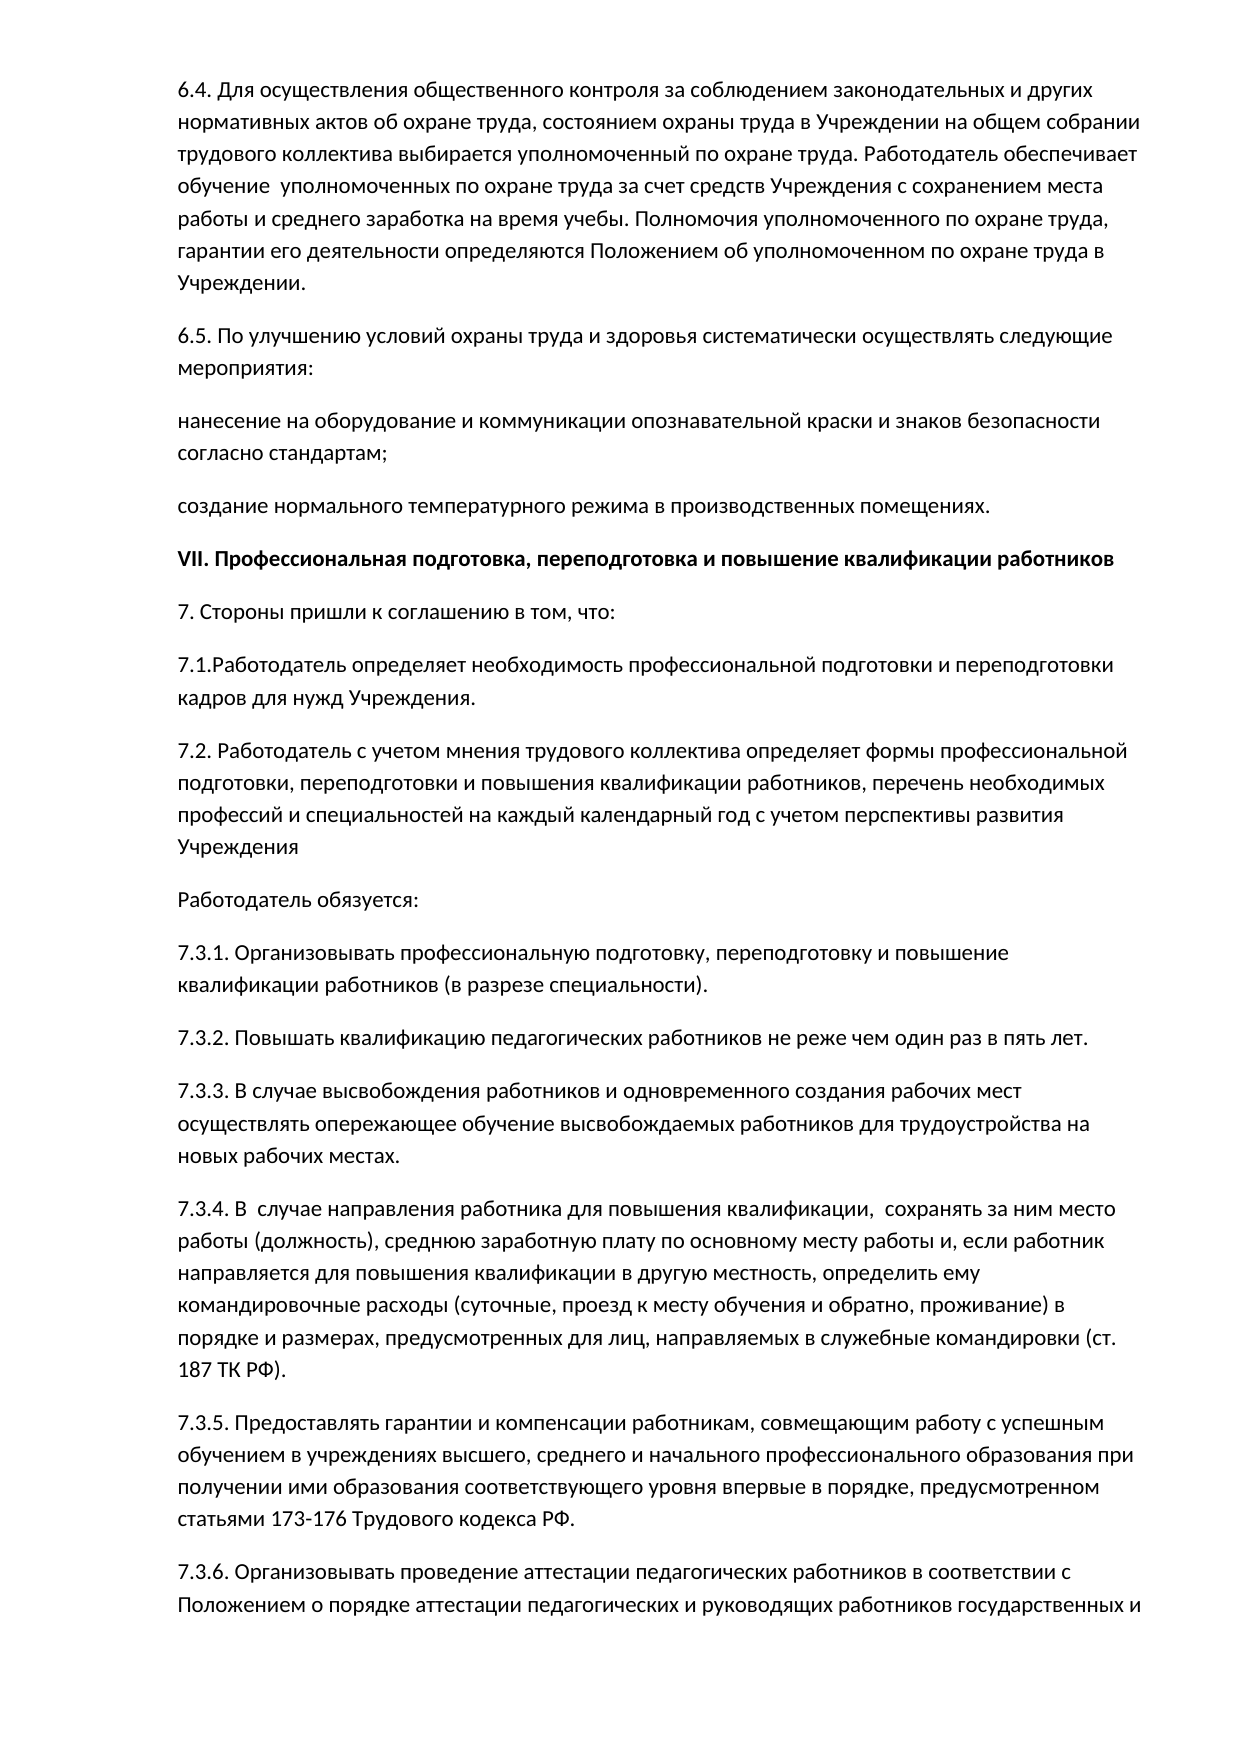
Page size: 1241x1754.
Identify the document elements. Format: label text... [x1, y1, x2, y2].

text 7. Стороны пришли к соглашению в том, что: [177, 597, 1152, 626]
text 7.3.4. В случае направления работника для повышения квалификации, сохранять за ним место работы (должность), среднюю заработную плату по основному месту работы и, если работник направляется для повышения квалификации в другую местность, определить ему командировочные расходы (суточные, проезд к месту обучения и обратно, проживание) в порядке и размерах, предусмотренных для лиц, направляемых в служебные командировки (ст. 187 ТК РФ). [177, 1194, 1152, 1383]
text 6.4. Для осуществления общественного контроля за соблюдением законодательных и других нормативных актов об охране труда, состоянием охраны труда в Учреждении на общем собрании трудового коллектива выбирается уполномоченный по охране труда. Работодатель обеспечивает обучение уполномоченных по охране труда за счет средств Учреждения с сохранением места работы и среднего заработка на время учебы. Полномочия уполномоченного по охране труда, гарантии его деятельности определяются Положением об уполномоченном по охране труда в Учреждении. [177, 75, 1152, 296]
text 7.3.2. Повышать квалификацию педагогических работников не реже чем один раз в пять лет. [177, 1023, 1152, 1052]
text 7.1.Работодатель определяет необходимость профессиональной подготовки и переподготовки кадров для нужд Учреждения. [177, 651, 1152, 711]
text 7.3.3. В случае высвобождения работников и одновременного создания рабочих мест осуществлять опережающее обучение высвобождаемых работников для трудоустройства на новых рабочих местах. [177, 1077, 1152, 1169]
text Работодатель обязуется: [177, 885, 1152, 913]
text 7.2. Работодатель с учетом мнения трудового коллектива определяет формы профессиональной подготовки, переподготовки и повышения квалификации работников, перечень необходимых профессий и специальностей на каждый календарный год с учетом перспективы развития Учреждения [177, 736, 1152, 860]
text VII. Профессиональная подготовка, переподготовка и повышение квалификации работников [177, 544, 1152, 572]
text 7.3.5. Предоставлять гарантии и компенсации работникам, совмещающим работу с успешным обучением в учреждениях высшего, среднего и начального профессионального образования при получении ими образования соответствующего уровня впервые в порядке, предусмотренном статьями 173-176 Трудового кодекса РФ. [177, 1408, 1152, 1532]
text нанесение на оборудование и коммуникации опознавательной краски и знаков безопасности согласно стандартам; [177, 406, 1152, 466]
text 7.3.1. Организовывать профессиональную подготовку, переподготовку и повышение квалификации работников (в разрезе специальности). [177, 938, 1152, 998]
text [177, 1557, 1152, 1618]
text 6.5. По улучшению условий охраны труда и здоровья систематически осуществлять следующие мероприятия: [177, 321, 1152, 381]
text создание нормального температурного режима в производственных помещениях. [177, 491, 1152, 519]
